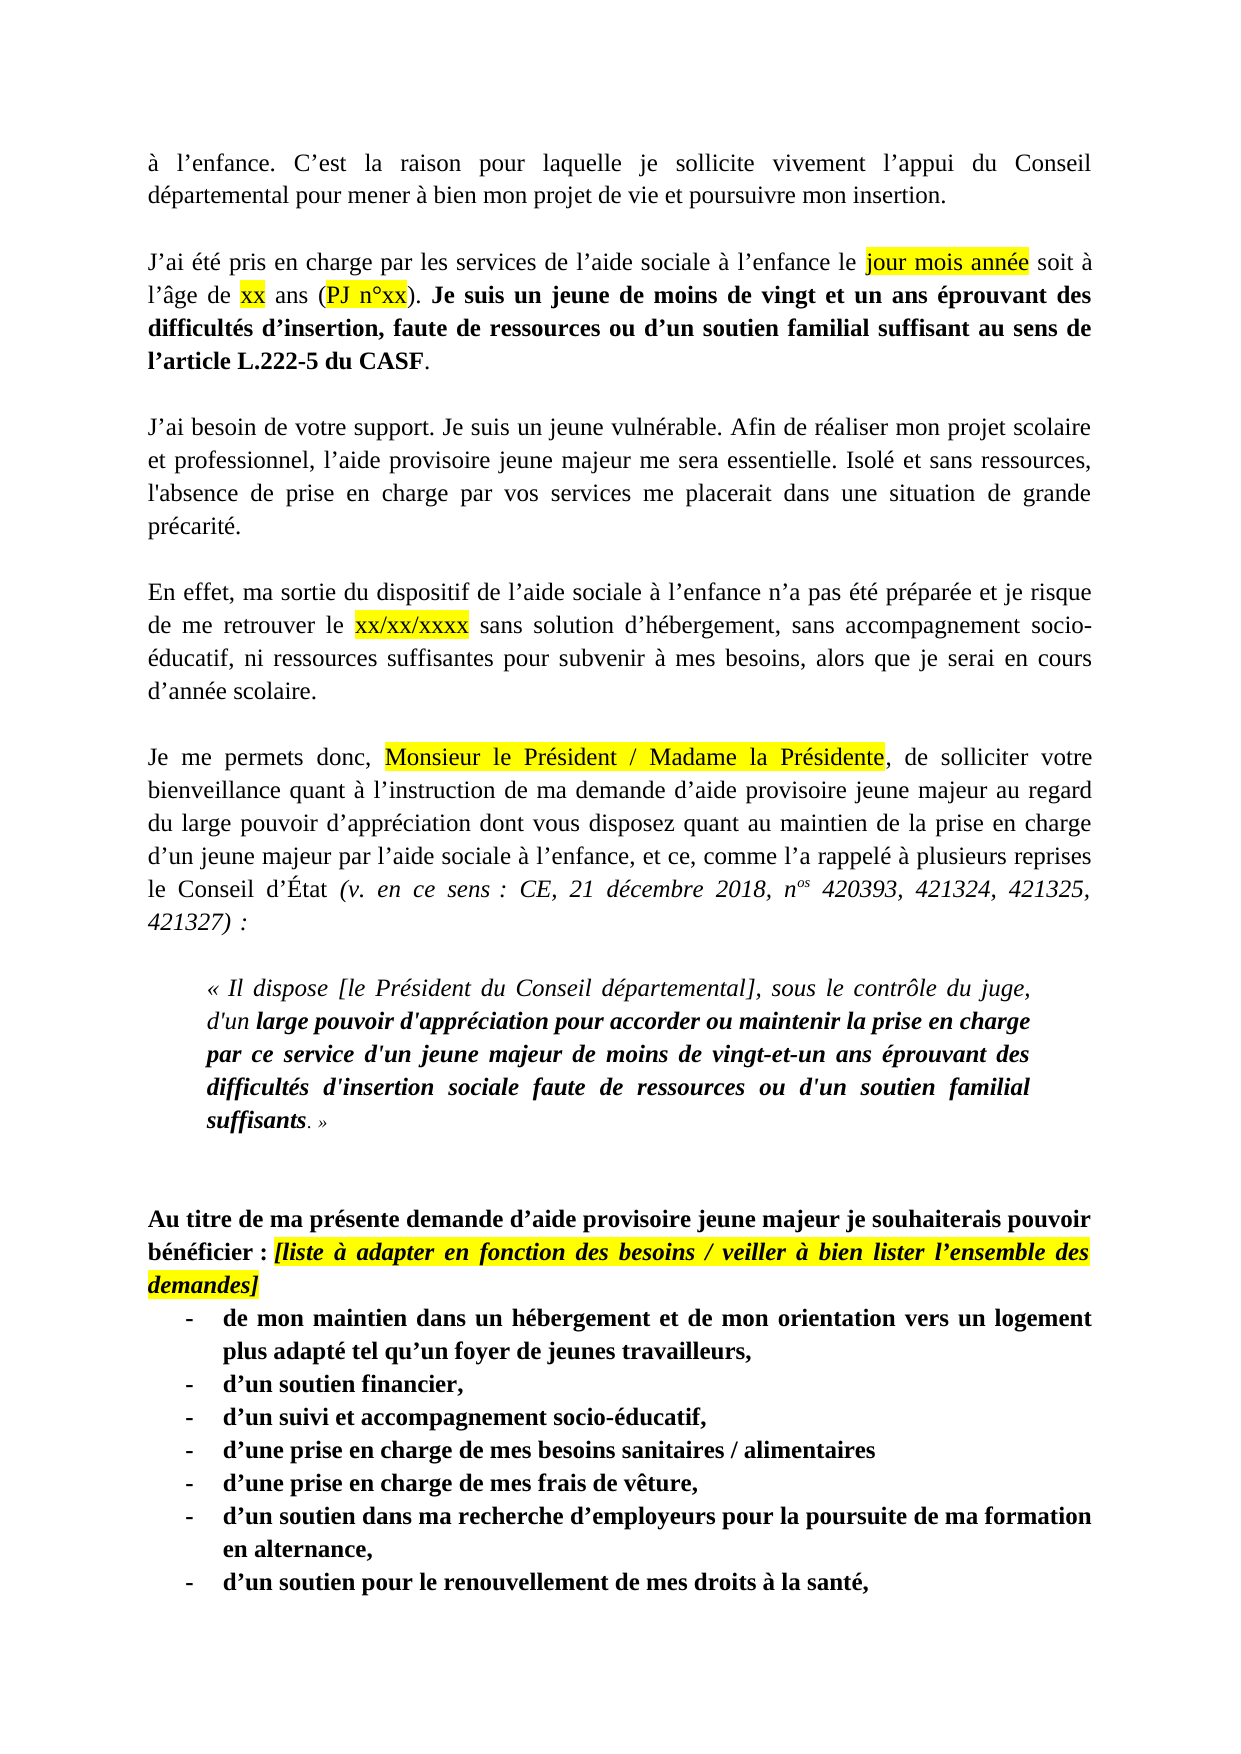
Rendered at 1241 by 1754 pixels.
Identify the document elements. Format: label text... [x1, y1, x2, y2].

list d’un soutien financier, [185, 1369, 1093, 1398]
text Au titre de ma présente demande d’aide provisoire jeune majeur je souhaiterais pouvoir bénéficier : [liste à adapter en fonction des besoins / veiller à bien lister l’ensemble des demandes] [148, 1204, 1093, 1299]
text « Il dispose [le Président du Conseil départemental], sous le contrôle du juge, d'un large pouvoir d'appréciation pour accorder ou maintenir la prise en charge par ce service d'un jeune majeur de moins de vingt-et-un ans éprouvant des difficultés d'insertion sociale faute de ressources ou d'un soutien familial suffisants. » [207, 973, 1033, 1134]
text J’ai besoin de votre support. Je suis un jeune vulnérable. Afin de réaliser mon projet scolaire et professionnel, l’aide provisoire jeune majeur me sera essentielle. Isolé et sans ressources, l'absence de prise en charge par vos services me placerait dans une situation de grande précarité. [148, 412, 1093, 539]
list d’un soutien pour le renouvellement de mes droits à la santé, [185, 1567, 1093, 1596]
list d’une prise en charge de mes besoins sanitaires / alimentaires [185, 1435, 1093, 1464]
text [148, 148, 1093, 209]
text Je me permets donc, Monsieur le Président / Madame la Présidente, de solliciter votre bienveillance quant à l’instruction de ma demande d’aide provisoire jeune majeur au regard du large pouvoir d’appréciation dont vous disposez quant au maintien de la prise en charge d’un jeune majeur par l’aide sociale à l’enfance, et ce, comme l’a rappelé à plusieurs reprises le Conseil d’État (v. en ce sens : CE, 21 décembre 2018, nos 420393, 421324, 421325, 421327) : [148, 742, 1093, 936]
list de mon maintien dans un hébergement et de mon orientation vers un logement plus adapté tel qu’un foyer de jeunes travailleurs, [185, 1303, 1093, 1365]
text J’ai été pris en charge par les services de l’aide sociale à l’enfance le jour mois année soit à l’âge de xx ans (PJ n°xx). Je suis un jeune de moins de vingt et un ans éprouvant des difficultés d’insertion, faute de ressources ou d’un soutien familial suffisant au sens de l’article L.222-5 du CASF. [148, 247, 1093, 374]
list d’une prise en charge de mes frais de vêture, [185, 1468, 1093, 1497]
list d’un suivi et accompagnement socio-éducatif, [185, 1402, 1093, 1431]
list d’un soutien dans ma recherche d’employeurs pour la poursuite de ma formation en alternance, [185, 1501, 1093, 1563]
text En effet, ma sortie du dispositif de l’aide sociale à l’enfance n’a pas été préparée et je risque de me retrouver le xx/xx/xxxx sans solution d’hébergement, sans accompagnement socio-éducatif, ni ressources suffisantes pour subvenir à mes besoins, alors que je serai en cours d’année scolaire. [148, 577, 1093, 705]
